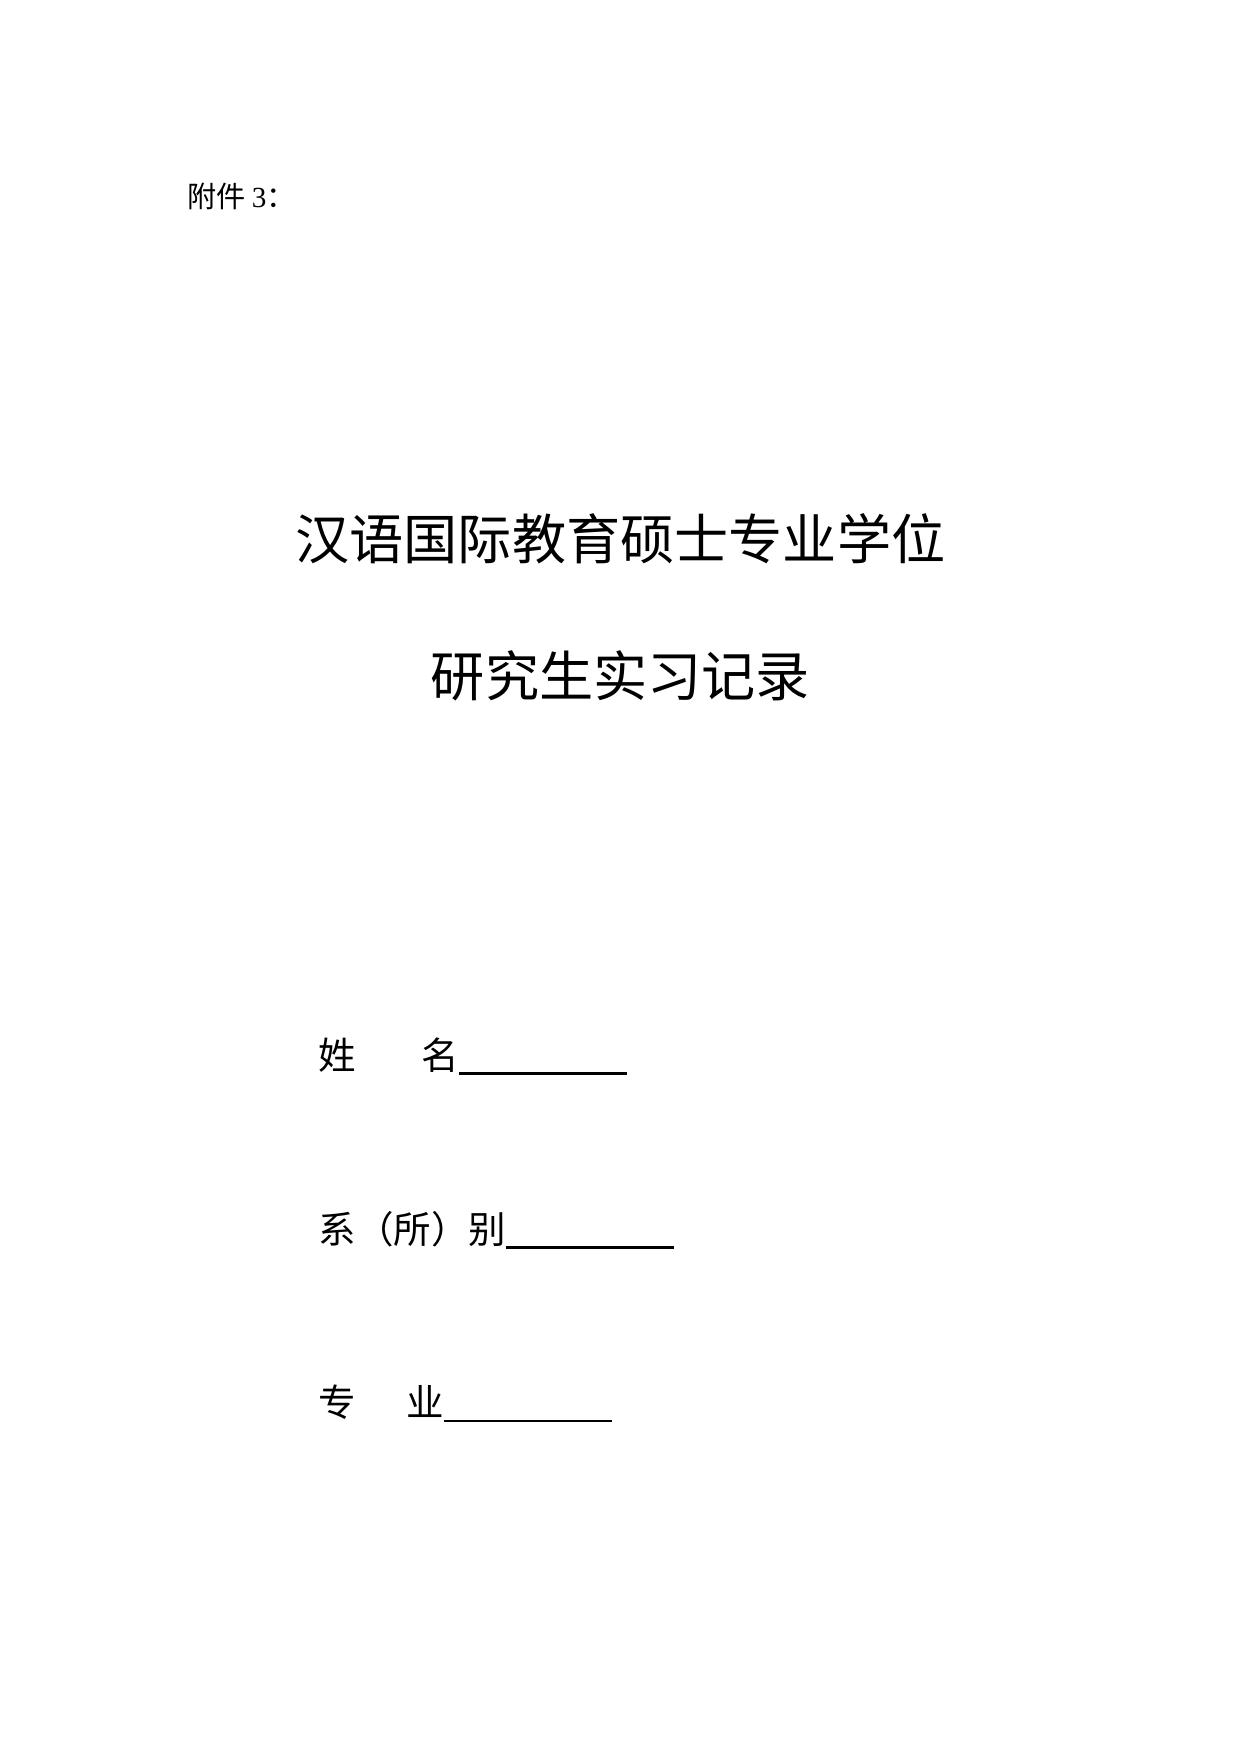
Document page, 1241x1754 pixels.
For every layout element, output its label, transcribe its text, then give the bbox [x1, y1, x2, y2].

text 专 业 [275, 1368, 1053, 1433]
text 研究生实习记录 [187, 624, 1053, 721]
text 附件3： [187, 162, 1053, 227]
text 姓 名 [275, 1020, 1053, 1085]
text 汉语国际教育硕士专业学位 [187, 487, 1053, 584]
text 系（所）别 [275, 1194, 1053, 1259]
